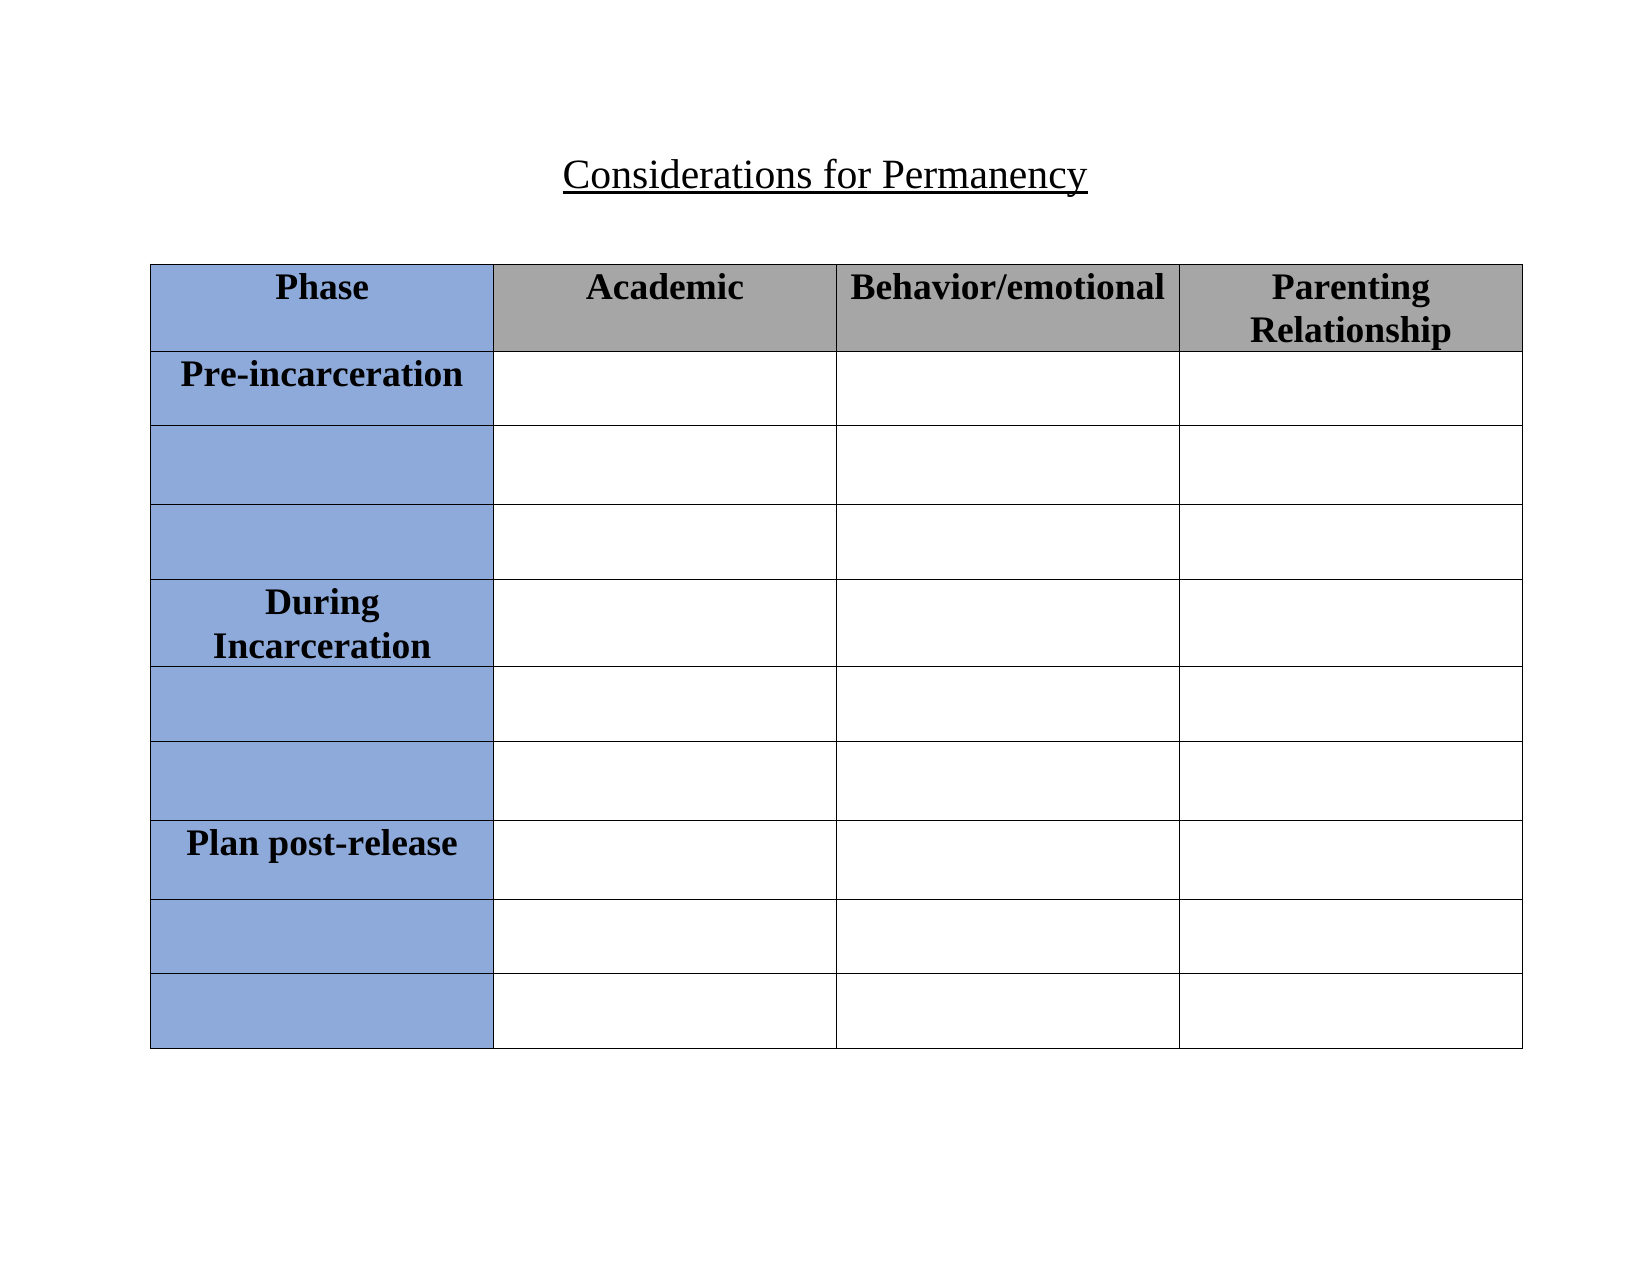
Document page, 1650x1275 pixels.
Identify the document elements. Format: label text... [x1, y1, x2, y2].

table_cell [1180, 580, 1522, 666]
table_cell During Incarceration [151, 580, 493, 666]
table_cell [494, 352, 836, 425]
table_header Phase [151, 265, 493, 351]
table_cell [837, 352, 1179, 425]
table_cell [1180, 352, 1522, 425]
table_cell [494, 742, 836, 820]
table_cell [494, 900, 836, 973]
table_cell Plan post-release [151, 821, 493, 899]
table_cell [837, 580, 1179, 666]
table_cell [494, 821, 836, 899]
table_cell [837, 974, 1179, 1048]
table_cell [151, 742, 493, 820]
table_cell [494, 974, 836, 1048]
text Considerations for Permanency [150, 150, 1500, 198]
table_cell [1180, 426, 1522, 504]
table_cell [837, 821, 1179, 899]
table_cell [151, 426, 493, 504]
table_header Academic [494, 265, 836, 351]
table_cell [494, 426, 836, 504]
table_header Parenting Relationship [1180, 265, 1522, 351]
table_cell [151, 900, 493, 973]
table_cell [1180, 667, 1522, 741]
table_cell [1180, 821, 1522, 899]
table_cell [151, 667, 493, 741]
table_cell [1180, 974, 1522, 1048]
table_cell [1180, 742, 1522, 820]
table_cell [837, 667, 1179, 741]
table_cell [494, 667, 836, 741]
table_cell [837, 900, 1179, 973]
table_cell [837, 426, 1179, 504]
table_cell [1180, 900, 1522, 973]
table_cell Pre-incarceration [151, 352, 493, 425]
table_cell [1180, 505, 1522, 579]
table_cell [494, 505, 836, 579]
table_cell [151, 505, 493, 579]
table_header Behavior/emotional [837, 265, 1179, 351]
table_cell [837, 505, 1179, 579]
table_cell [494, 580, 836, 666]
table_cell [151, 974, 493, 1048]
table_cell [837, 742, 1179, 820]
